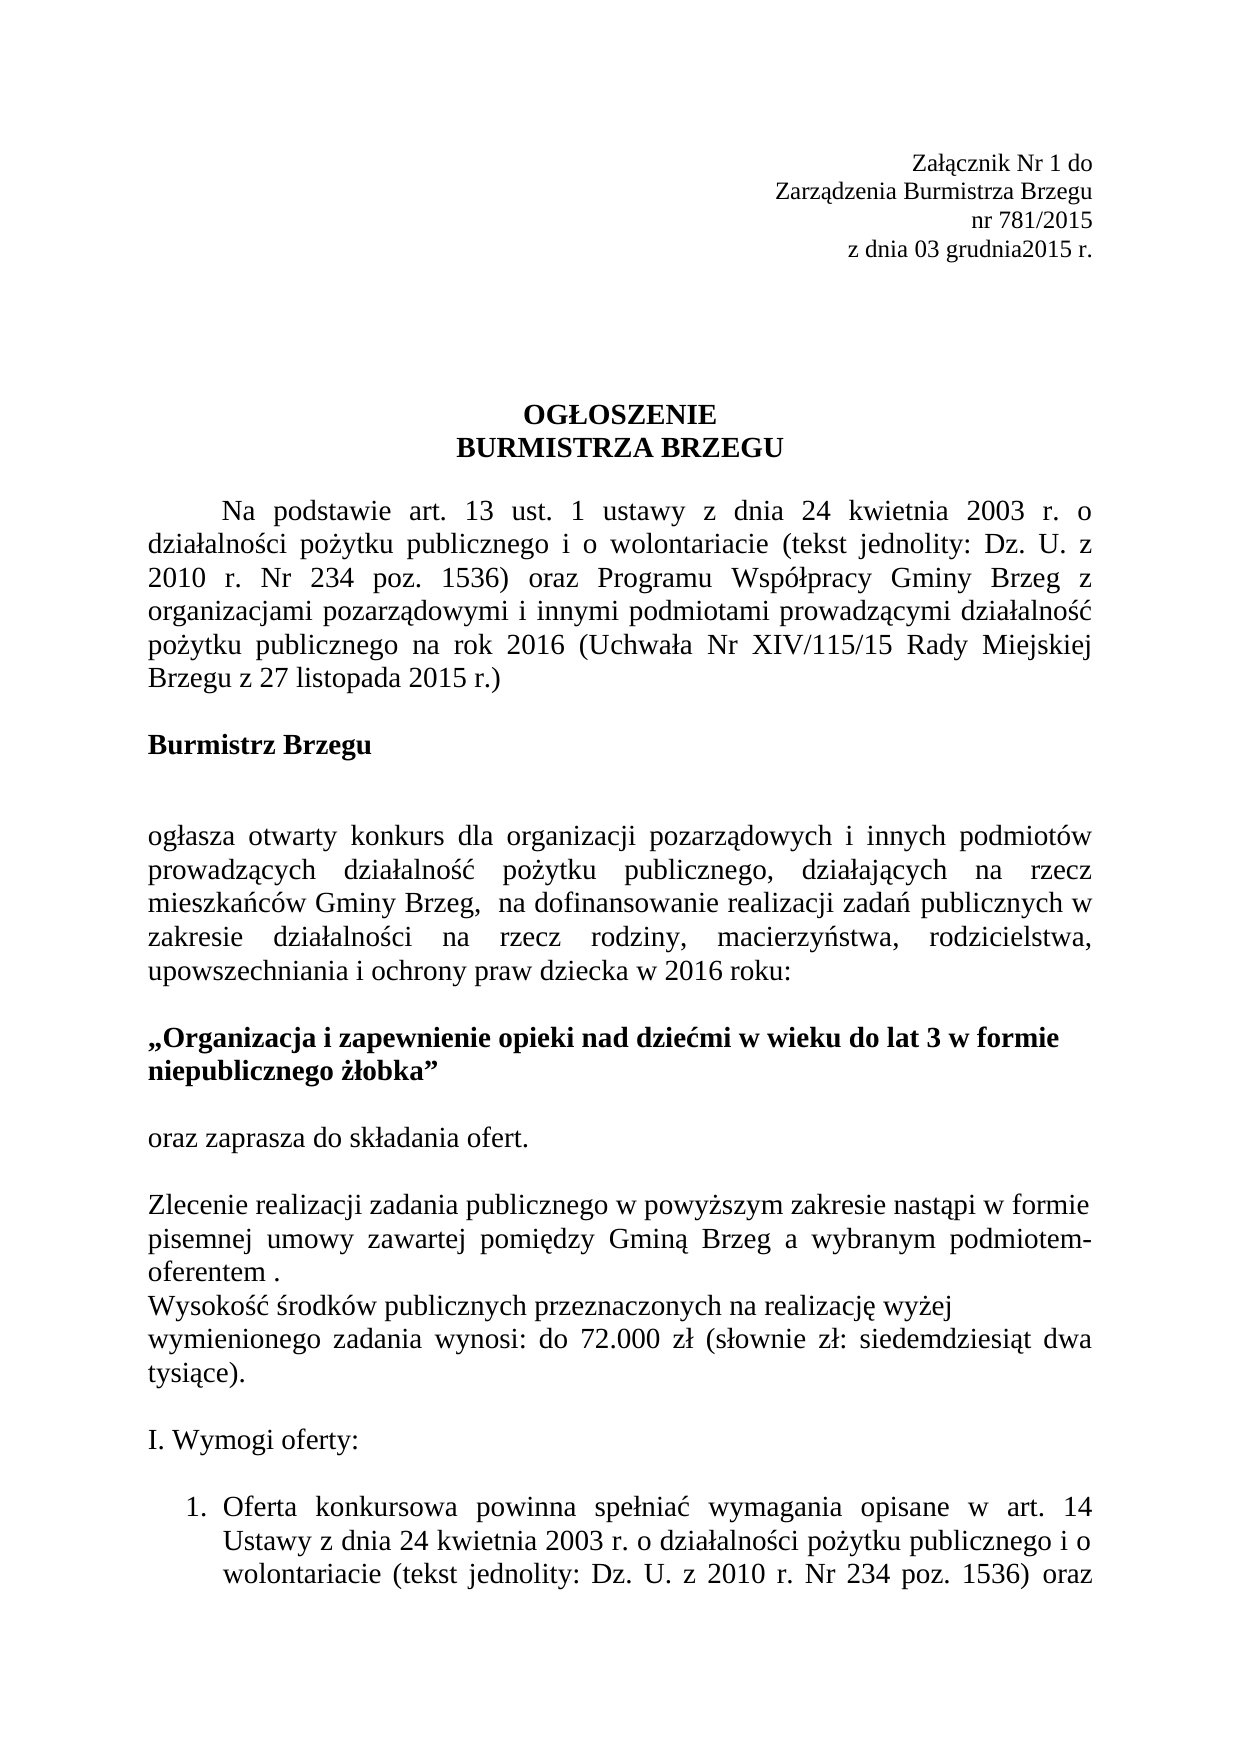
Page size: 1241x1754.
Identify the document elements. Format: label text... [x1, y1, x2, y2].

text I. Wymogi oferty: [148, 1422, 1093, 1456]
subtitle Wysokość środków publicznych przeznaczonych na realizację wyżej [148, 1288, 1093, 1322]
subtitle Burmistrz Brzegu [148, 727, 1093, 761]
text Na podstawie art. 13 ust. 1 ustawy z dnia 24 kwietnia 2003 r. o działalności pożytku publicznego i o wolontariacie (tekst jednolity: Dz. U. z 2010 r. Nr 234 poz. 1536) oraz Programu Współpracy Gminy Brzeg z organizacjami pozarządowymi i innymi podmiotami prowadzącymi działalność pożytku publicznego na rok 2016 (Uchwała Nr XIV/115/15 Rady Miejskiej Brzegu z 27 listopada 2015 r.) [148, 493, 1093, 694]
text Zlecenie realizacji zadania publicznego w powyższym zakresie nastąpi w formie [148, 1187, 1093, 1221]
text wymienionego zadania wynosi: do 72.000 zł (słownie zł: siedemdziesiąt dwa tysiące). [148, 1322, 1093, 1389]
text Zarządzenia Burmistrza Brzegu [148, 176, 1093, 205]
text OGŁOSZENIE [148, 397, 1093, 430]
text ogłasza otwarty konkurs dla organizacji pozarządowych i innych podmiotów prowadzących działalność pożytku publicznego, działających na rzecz mieszkańców Gminy Brzeg, na dofinansowanie realizacji zadań publicznych w zakresie działalności na rzecz rodziny, macierzyństwa, rodzicielstwa, upowszechniania i ochrony praw dziecka w 2016 roku: [148, 818, 1093, 986]
text „Organizacja i zapewnienie opieki nad dziećmi w wieku do lat 3 w formie niepublicznego żłobka” [148, 1020, 1093, 1087]
text nr 781/2015 [148, 205, 1093, 234]
text pisemnej umowy zawartej pomiędzy Gminą Brzeg a wybranym podmiotem- oferentem . [148, 1221, 1093, 1288]
text oraz zaprasza do składania ofert. [148, 1120, 1093, 1154]
text Załącznik Nr 1 do [148, 148, 1093, 176]
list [185, 1489, 1093, 1590]
text z dnia 03 grudnia2015 r. [148, 234, 1093, 263]
text BURMISTRZA BRZEGU [148, 430, 1093, 464]
